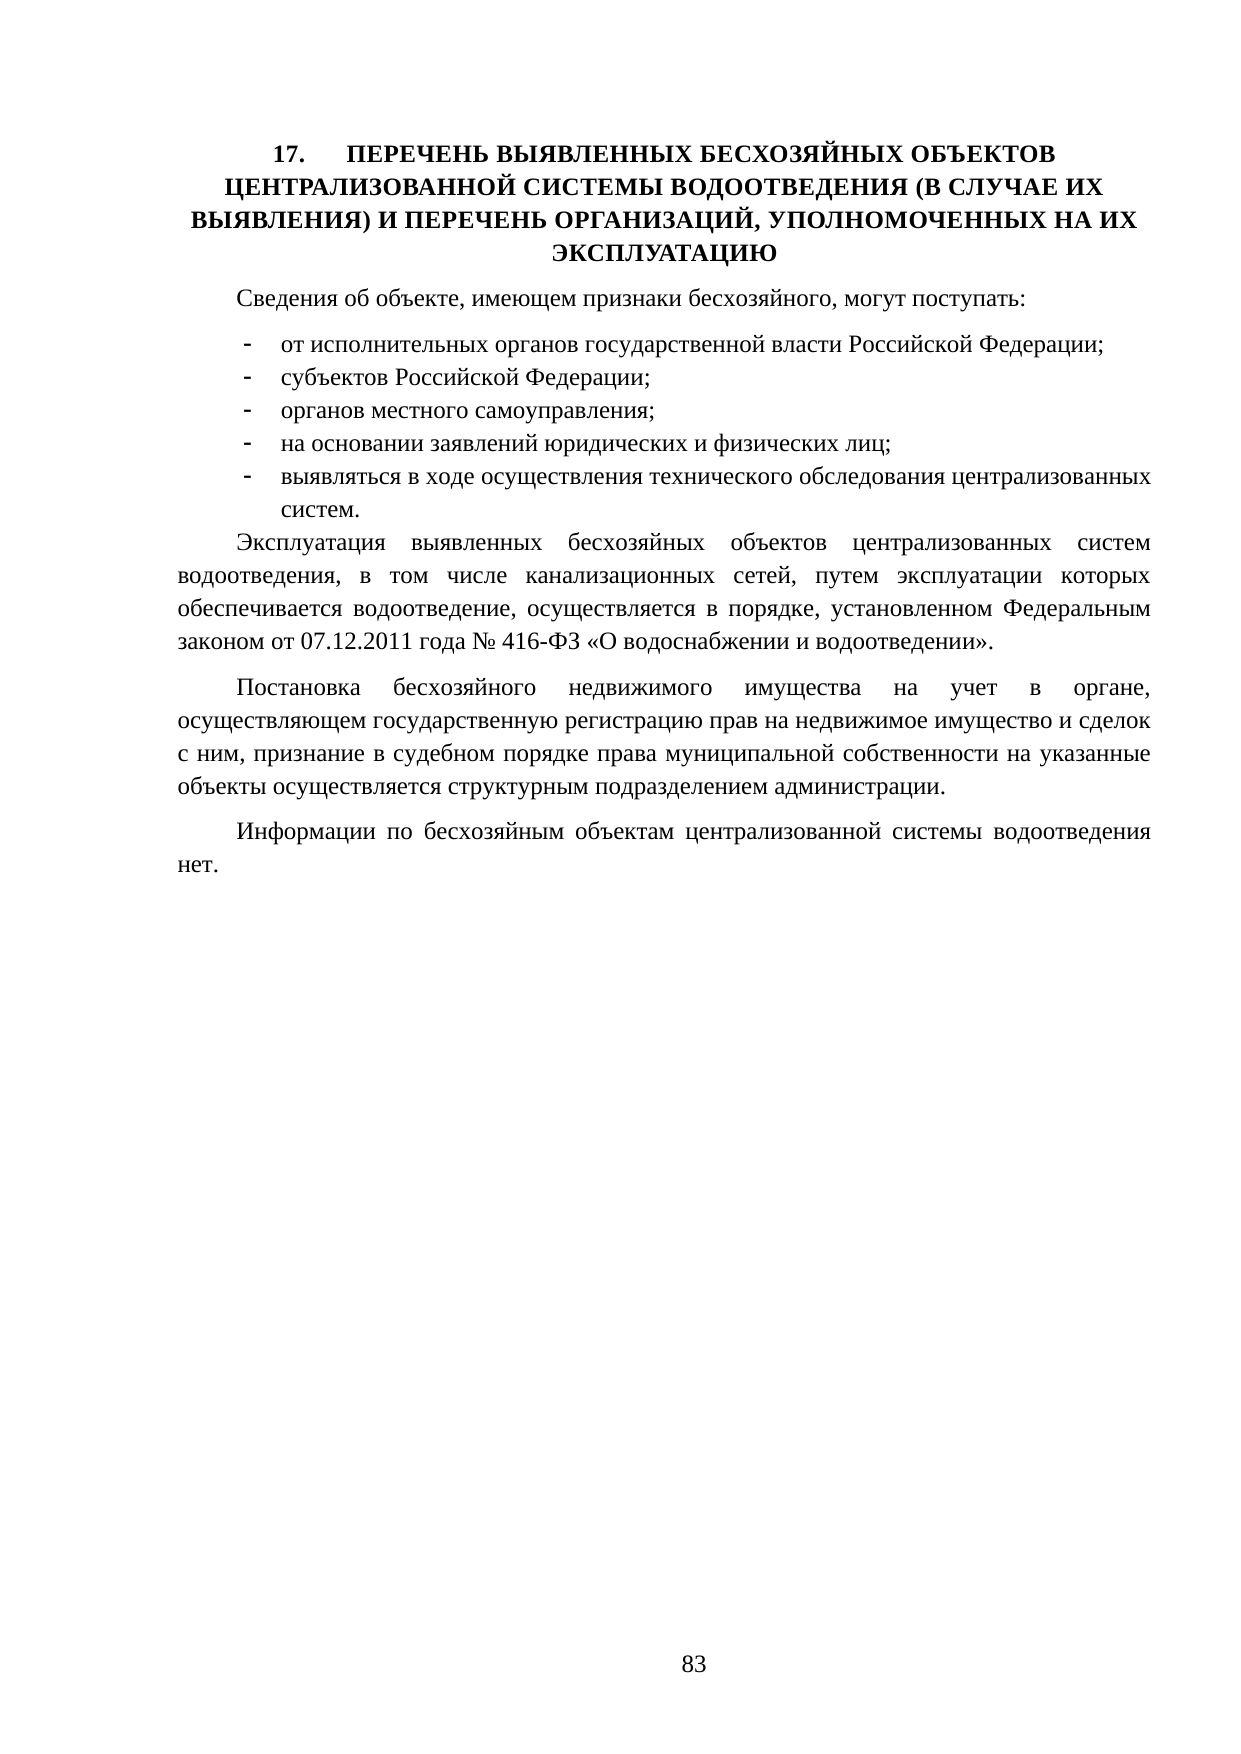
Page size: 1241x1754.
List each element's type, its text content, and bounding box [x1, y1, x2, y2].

list от исполнительных органов государственной власти Российской Федерации; [243, 329, 1152, 358]
text Постановка бесхозяйного недвижимого имущества на учет в органе, осуществляющем государственную регистрацию прав на недвижимое имущество и сделок с ним, признание в судебном порядке права муниципальной собственности на указанные объекты осуществляется структурным подразделением администрации. [177, 672, 1152, 799]
list на основании заявлений юридических и физических лиц; [243, 428, 1152, 457]
list субъектов Российской Федерации; [243, 362, 1152, 391]
title ПЕРЕЧЕНЬ ВЫЯВЛЕННЫХ БЕСХОЗЯЙНЫХ ОБЪЕКТОВ ЦЕНТРАЛИЗОВАННОЙ СИСТЕМЫ ВОДООТВЕДЕНИЯ (В СЛУЧАЕ ИХ ВЫЯВЛЕНИЯ) И ПЕРЕЧЕНЬ ОРГАНИЗАЦИЙ, УПОЛНОМОЧЕННЫХ НА ИХ ЭКСПЛУАТАЦИЮ [177, 139, 1152, 267]
text Эксплуатация выявленных бесхозяйных объектов централизованных систем водоотведения, в том числе канализационных сетей, путем эксплуатации которых обеспечивается водоотведение, осуществляется в порядке, установленном Федеральным законом от 07.12.2011 года № 416-ФЗ «О водоснабжении и водоотведении». [177, 527, 1152, 655]
list органов местного самоуправления; [243, 395, 1152, 424]
text Сведения об объекте, имеющем признаки бесхозяйного, могут поступать: [177, 283, 1152, 312]
text Информации по бесхозяйным объектам централизованной системы водоотведения нет. [177, 816, 1152, 878]
list выявляться в ходе осуществления технического обследования централизованных систем. [243, 461, 1152, 523]
